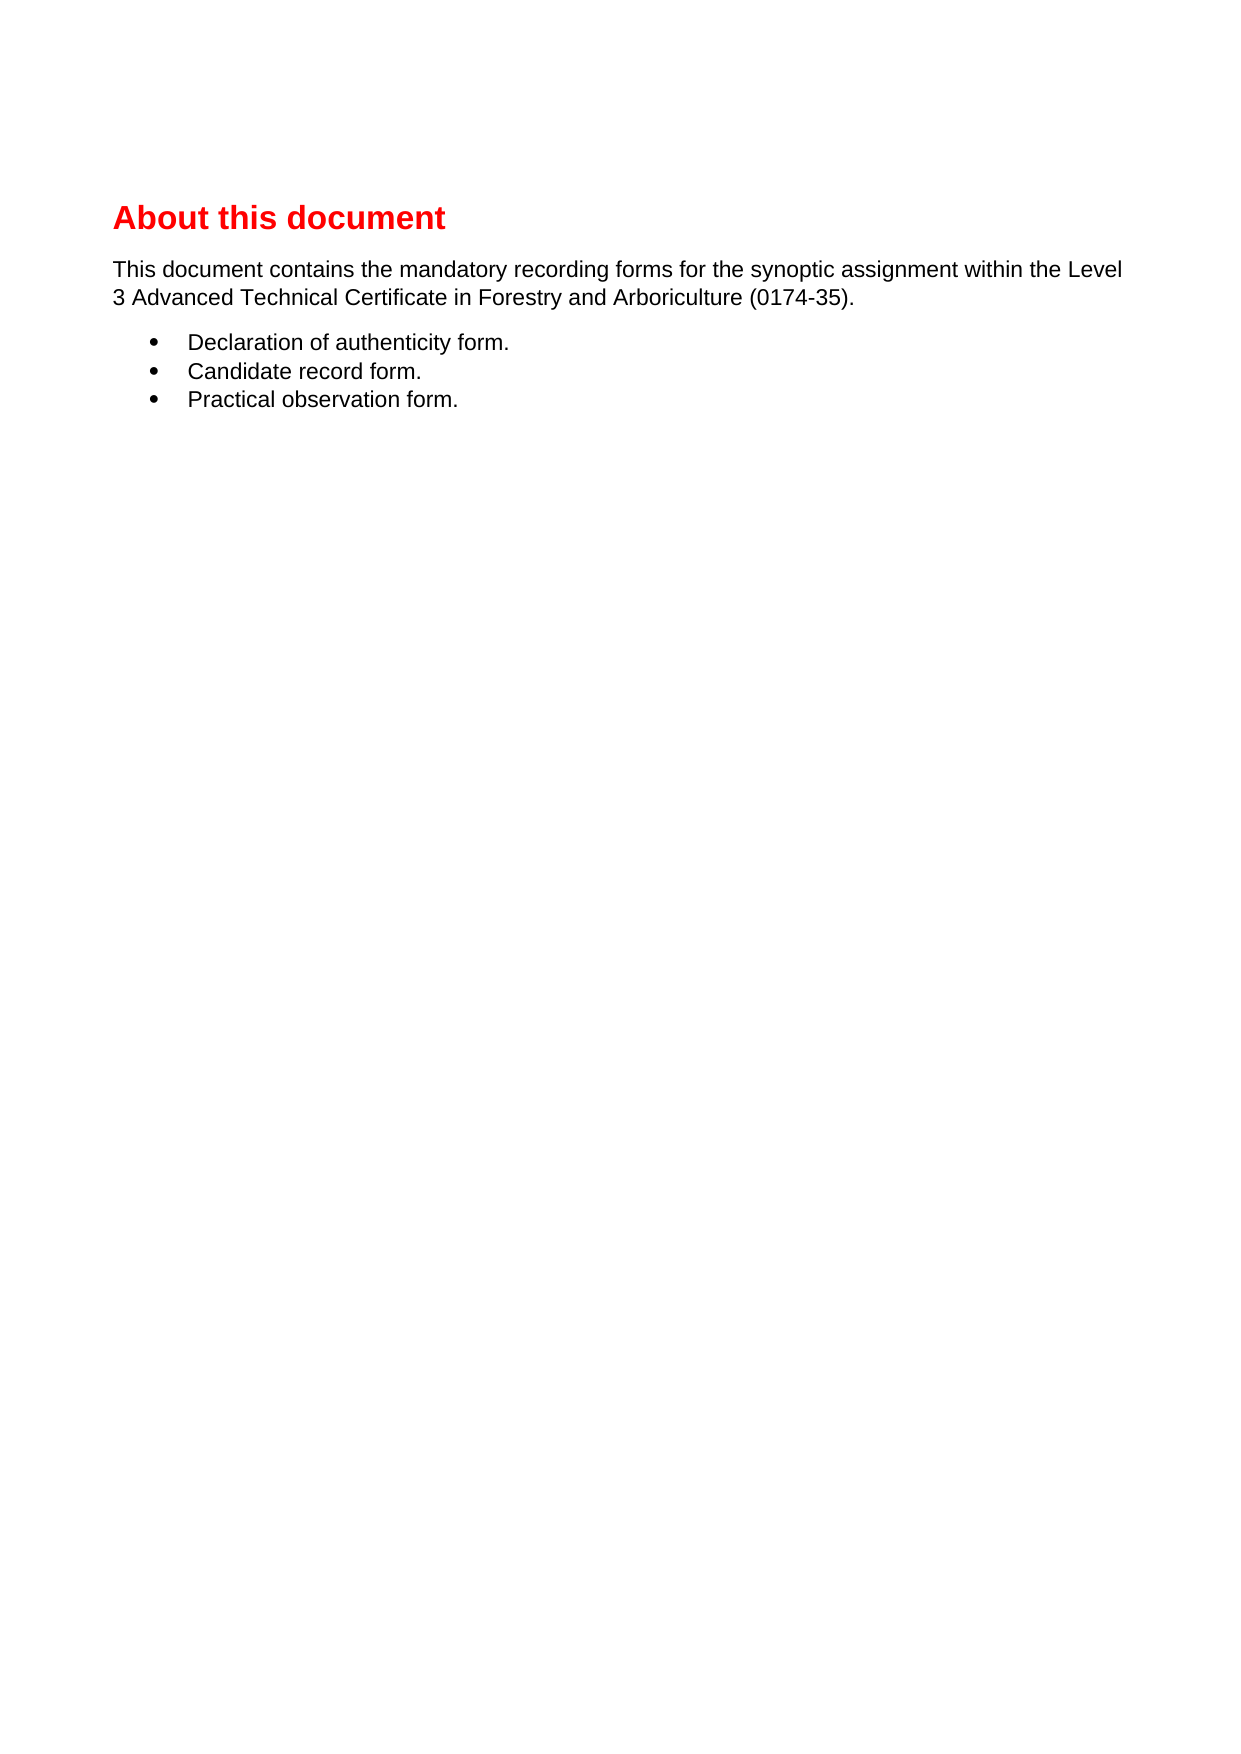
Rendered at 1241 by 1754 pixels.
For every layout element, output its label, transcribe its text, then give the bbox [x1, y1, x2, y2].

text This document contains the mandatory recording forms for the synoptic assignment within the Level 3 Advanced Technical Certificate in Forestry and Arboriculture (0174-35). [112, 256, 1128, 311]
list Candidate record form. [150, 358, 1128, 384]
list Practical observation form. [150, 386, 1128, 413]
list Declaration of authenticity form. [150, 329, 1128, 356]
text About this document [112, 198, 1128, 236]
